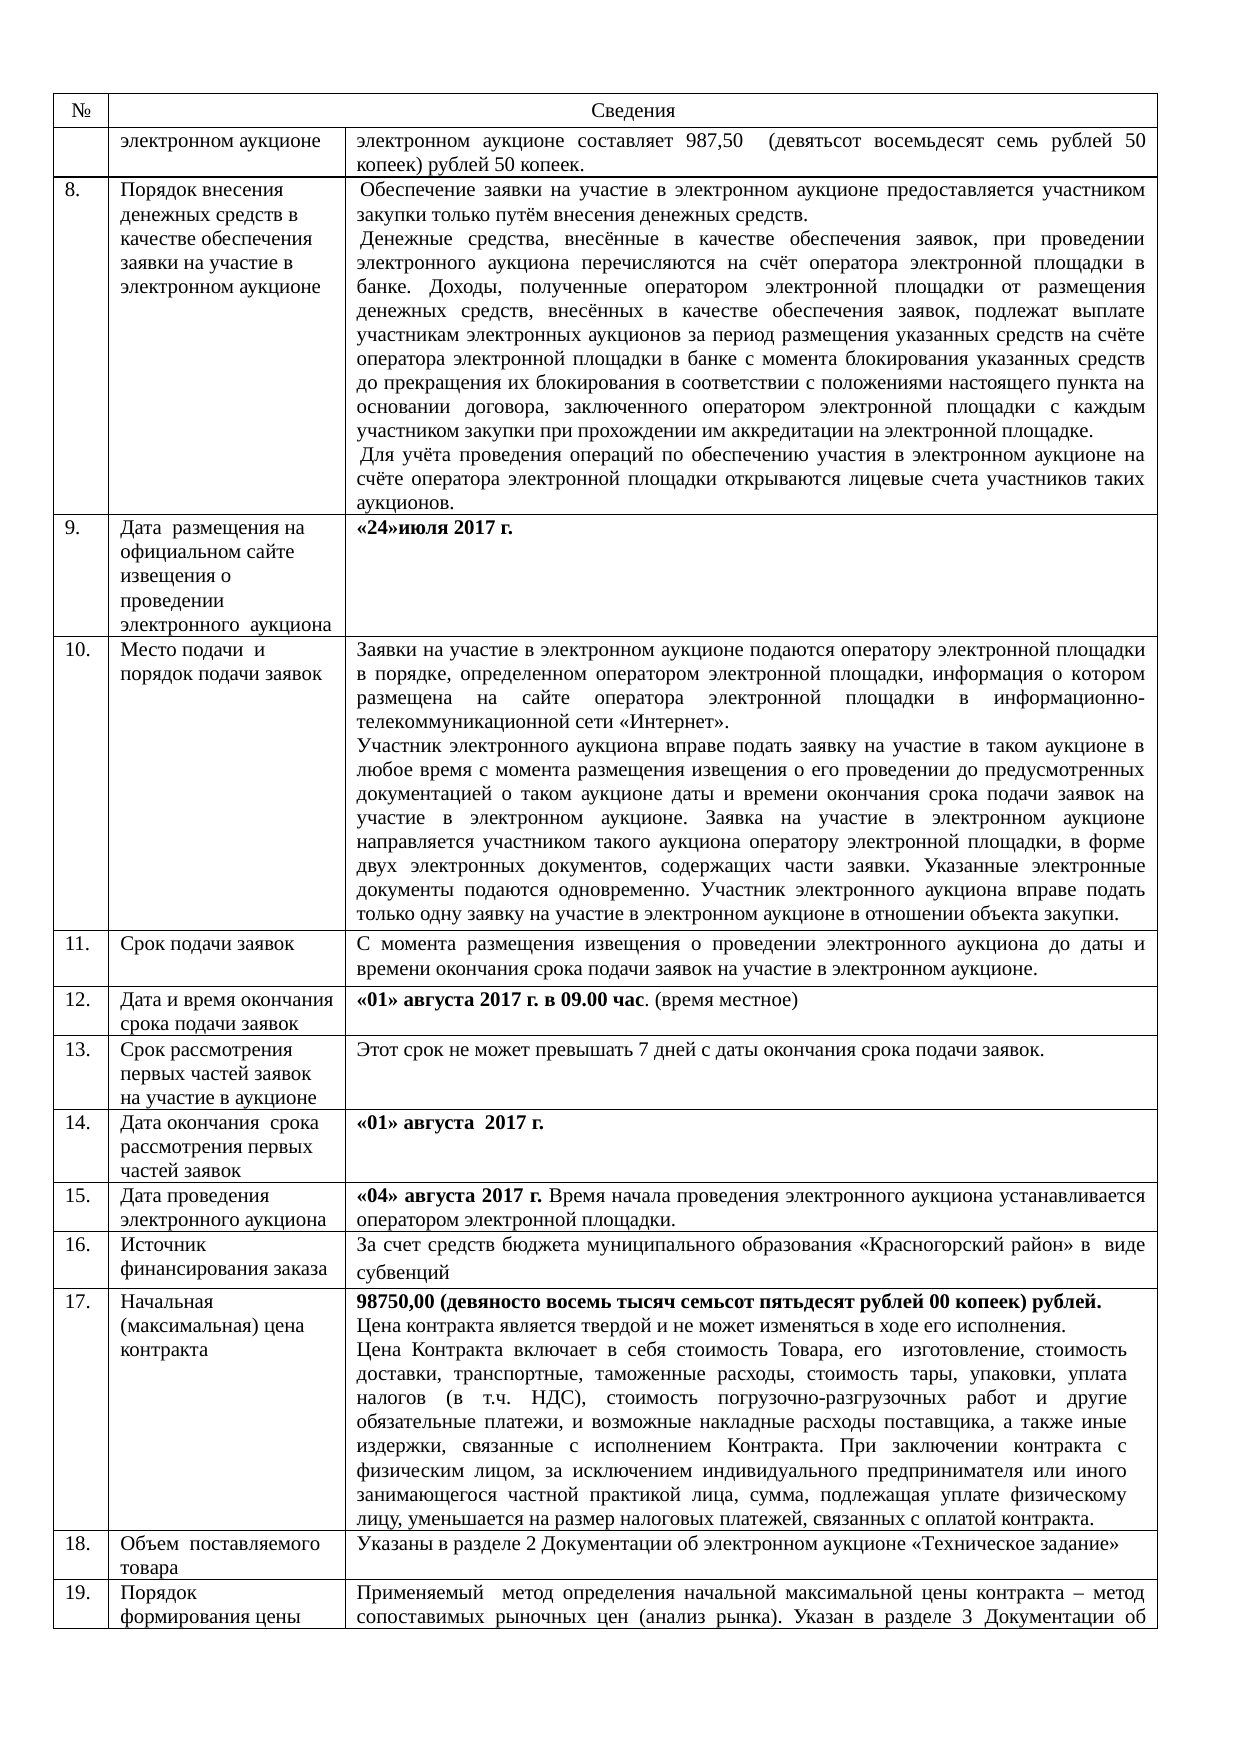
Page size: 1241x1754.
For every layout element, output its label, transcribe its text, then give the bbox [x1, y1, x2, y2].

table_cell 10. [54, 637, 108, 930]
table_cell 17. [54, 1289, 108, 1530]
table_cell 9. [54, 515, 108, 636]
table_cell 15. [54, 1183, 108, 1231]
table_cell Заявки на участие в электронном аукционе подаются оператору электронной площадки в порядке, определенном оператором электронной площадки, информация о котором размещена на сайте оператора электронной площадки в информационно-телекоммуникационной сети «Интернет». Участник электронного аукциона вправе подать заявку на участие в таком аукционе в любое время с момента размещения извещения о его проведении до предусмотренных документацией о таком аукционе даты и времени окончания срока подачи заявок на участие в электронном аукционе. Заявка на участие в электронном аукционе направляется участником такого аукциона оператору электронной площадки, в форме двух электронных документов, содержащих части заявки. Указанные электронные документы подаются одновременно. Участник электронного аукциона вправе подать только одну заявку на участие в электронном аукционе в отношении объекта закупки. [346, 637, 1157, 930]
table_cell С момента размещения извещения о проведении электронного аукциона до даты и времени окончания срока подачи заявок на участие в электронном аукционе. [346, 931, 1157, 986]
table_cell «04» августа 2017 г. Время начала проведения электронного аукциона устанавливается оператором электронной площадки. [346, 1183, 1157, 1231]
table_cell Этот срок не может превышать 7 дней с даты окончания срока подачи заявок. [346, 1036, 1157, 1109]
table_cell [109, 128, 345, 176]
table_cell «24»июля 2017 г. [346, 515, 1157, 636]
table_cell Порядок внесения денежных средств в качестве обеспечения заявки на участие в электронном аукционе [109, 178, 345, 514]
table_cell Источник финансирования заказа [109, 1232, 345, 1288]
table_cell За счет средств бюджета муниципального образования «Красногорский район» в виде субвенций [346, 1232, 1157, 1288]
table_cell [346, 128, 1157, 176]
table_cell Дата окончания срока рассмотрения первых частей заявок [109, 1110, 345, 1182]
table_cell «01» августа 2017 г. в 09.00 час. (время местное) [346, 987, 1157, 1035]
table_cell 16. [54, 1232, 108, 1288]
table_cell 8. [54, 178, 108, 514]
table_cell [346, 1580, 1157, 1628]
table_cell Обеспечение заявки на участие в электронном аукционе предоставляется участником закупки только путём внесения денежных средств. Денежные средства, внесённые в качестве обеспечения заявок, при проведении электронного аукциона перечисляются на счёт оператора электронной площадки в банке. Доходы, полученные оператором электронной площадки от размещения денежных средств, внесённых в качестве обеспечения заявок, подлежат выплате участникам электронных аукционов за период размещения указанных средств на счёте оператора электронной площадки в банке с момента блокирования указанных средств до прекращения их блокирования в соответствии с положениями настоящего пункта на основании договора, заключенного оператором электронной площадки с каждым участником закупки при прохождении им аккредитации на электронной площадке. Для учёта проведения операций по обеспечению участия в электронном аукционе на счёте оператора электронной площадки открываются лицевые счета участников таких аукционов. [346, 178, 1157, 514]
table_cell Начальная (максимальная) цена контракта [109, 1289, 345, 1530]
table_cell 11. [54, 931, 108, 986]
table_cell Дата размещения на официальном сайте извещения о проведении электронного аукциона [109, 515, 345, 636]
table_cell Объем поставляемого товара [109, 1531, 345, 1579]
table_cell Дата проведения электронного аукциона [109, 1183, 345, 1231]
table_header Сведения [109, 94, 1157, 127]
table_cell 18. [54, 1531, 108, 1579]
table_cell 13. [54, 1036, 108, 1109]
table_cell Срок рассмотрения первых частей заявок на участие в аукционе [109, 1036, 345, 1109]
table_cell 7. [54, 128, 108, 176]
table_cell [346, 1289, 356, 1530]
table_cell 19. [54, 1580, 108, 1628]
table_cell 12. [54, 987, 108, 1035]
table_cell Срок подачи заявок [109, 931, 345, 986]
table_cell Дата и время окончания срока подачи заявок [109, 987, 345, 1035]
table_header № [54, 94, 108, 127]
table_cell Место подачи и порядок подачи заявок [109, 637, 345, 930]
table_cell Указаны в разделе 2 Документации об электронном аукционе «Техническое задание» [346, 1531, 1157, 1579]
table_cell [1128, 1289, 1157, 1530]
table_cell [109, 1580, 345, 1628]
table_cell «01» августа 2017 г. [346, 1110, 1157, 1182]
table_cell 14. [54, 1110, 108, 1182]
